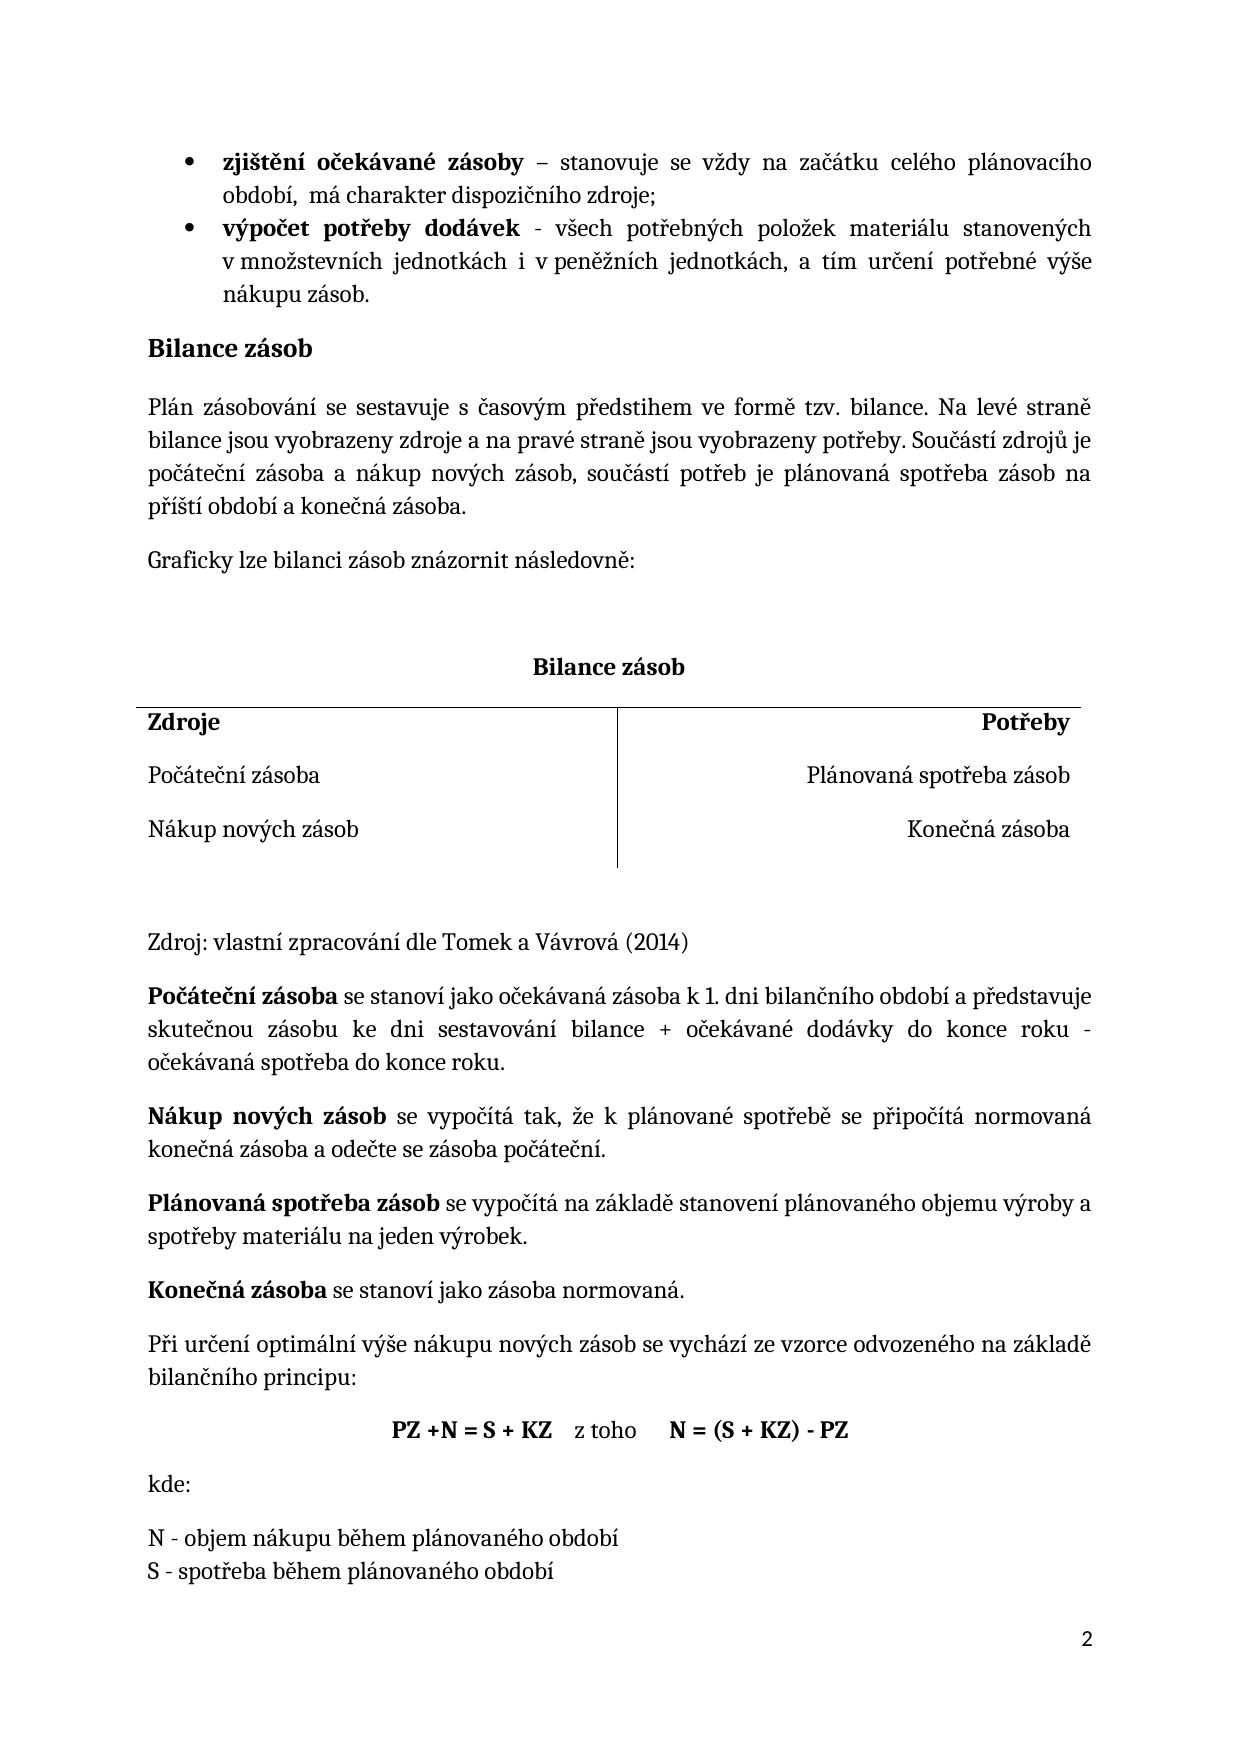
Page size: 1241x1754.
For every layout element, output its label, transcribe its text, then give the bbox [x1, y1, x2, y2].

table_cell Konečná zásoba [618, 815, 1081, 868]
list zjištění očekávané zásoby – stanovuje se vždy na začátku celého plánovacího období, má charakter dispozičního zdroje; [185, 148, 1093, 209]
text Plánovaná spotřeba zásob se vypočítá na základě stanovení plánovaného objemu výroby a spotřeby materiálu na jeden výrobek. [148, 1189, 1093, 1251]
table_cell Potřeby [618, 708, 1081, 761]
table_cell Počáteční zásoba [136, 761, 617, 815]
text Plán zásobování se sestavuje s časovým předstihem ve formě tzv. bilance. Na levé straně bilance jsou vyobrazeny zdroje a na pravé straně jsou vyobrazeny potřeby. Součástí zdrojů je počáteční zásoba a nákup nových zásob, součástí potřeb je plánovaná spotřeba zásob na příští období a konečná zásoba. [148, 393, 1093, 521]
table_cell Plánovaná spotřeba zásob [618, 761, 1081, 815]
text Nákup nových zásob se vypočítá tak, že k plánované spotřebě se připočítá normovaná konečná zásoba a odečte se zásoba počáteční. [148, 1102, 1093, 1164]
text Konečná zásoba se stanoví jako zásoba normovaná. [148, 1276, 1093, 1304]
table_cell Nákup nových zásob [136, 815, 617, 868]
text Počáteční zásoba se stanoví jako očekávaná zásoba k 1. dni bilančního období a představuje skutečnou zásobu ke dni sestavování bilance + očekávané dodávky do konce roku - očekávaná spotřeba do konce roku. [148, 982, 1093, 1077]
table_cell Zdroje [136, 708, 617, 761]
list výpočet potřeby dodávek - všech potřebných položek materiálu stanovených v množstevních jednotkách i v peněžních jednotkách, a tím určení potřebné výše nákupu zásob. [185, 214, 1093, 308]
text S - spotřeba během plánovaného období [148, 1557, 1093, 1586]
text Při určení optimální výše nákupu nových zásob se vychází ze vzorce odvozeného na základě bilančního principu: [148, 1329, 1093, 1391]
text PZ +N = S + KZ z toho N = (S + KZ) - PZ [148, 1416, 1093, 1445]
subtitle Bilance zásob [148, 333, 1093, 365]
table_header Bilance zásob [136, 653, 1081, 707]
text N - objem nákupu během plánovaného období [148, 1524, 1093, 1553]
text Zdroj: vlastní zpracování dle Tomek a Vávrová (2014) [148, 928, 1093, 957]
text Graficky lze bilanci zásob znázornit následovně: [148, 546, 1093, 574]
text kde: [148, 1470, 1093, 1499]
